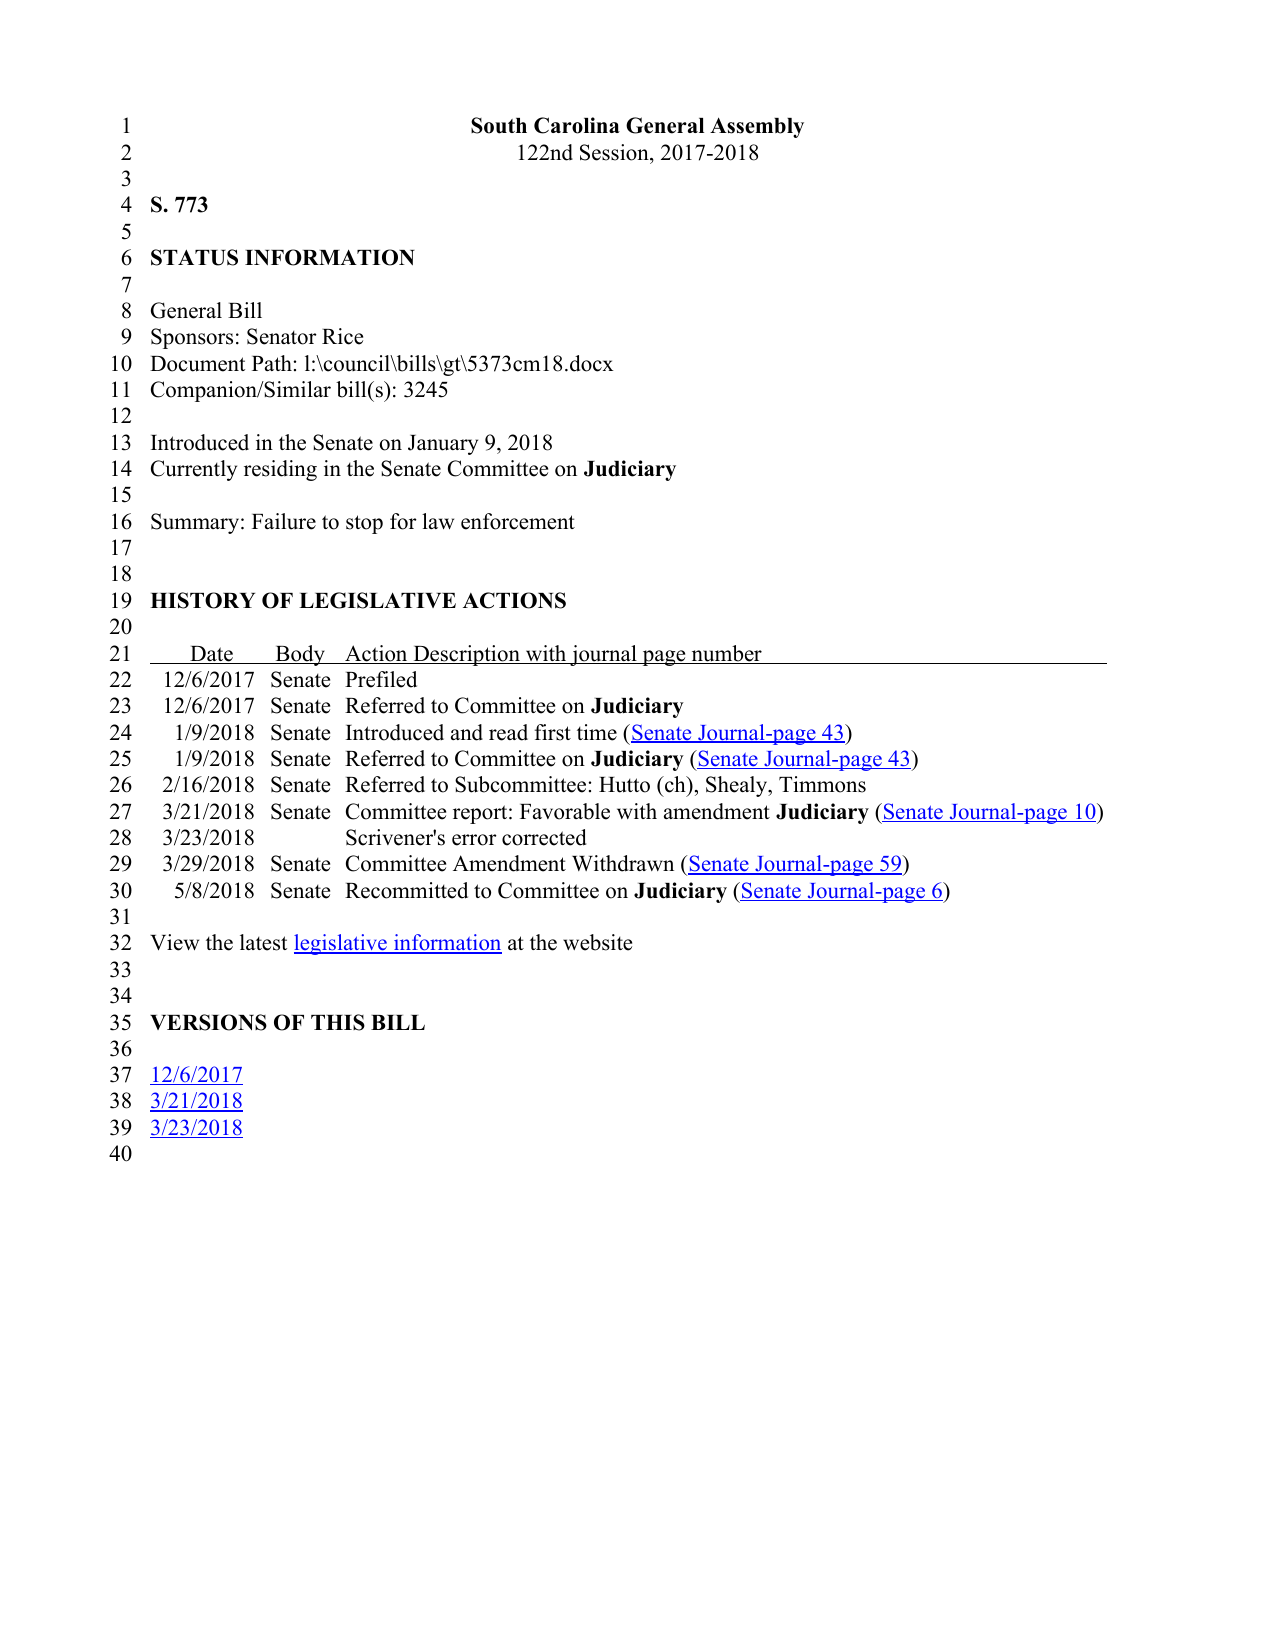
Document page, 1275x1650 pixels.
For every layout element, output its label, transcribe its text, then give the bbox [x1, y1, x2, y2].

text Summary: Failure to stop for law enforcement [150, 508, 1125, 534]
text Date Body Action Description with journal page number [150, 639, 1125, 666]
text 3/29/2018 Senate Committee Amendment Withdrawn (Senate Journal-page 59) [150, 850, 1125, 877]
text 12/6/2017 Senate Prefiled [150, 666, 1125, 692]
text 5/8/2018 Senate Recommitted to Committee on Judiciary (Senate Journal-page 6) [150, 877, 1125, 903]
text 2/16/2018 Senate Referred to Subcommittee: Hutto (ch), Shealy, Timmons [150, 771, 1125, 798]
text STATUS INFORMATION [150, 244, 1125, 271]
text 3/21/2018 Senate Committee report: Favorable with amendment Judiciary (Senate Journal-page 10) [150, 798, 1125, 824]
text 12/6/2017 Senate Referred to Committee on Judiciary [150, 692, 1125, 719]
text Sponsors: Senator Rice [150, 323, 1125, 350]
text 1/9/2018 Senate Introduced and read first time (Senate Journal-page 43) [150, 719, 1125, 745]
text General Bill [150, 297, 1125, 323]
text S. 773 [150, 192, 1125, 218]
text Currently residing in the Senate Committee on Judiciary [150, 455, 1125, 481]
text 3/21/2018 [150, 1088, 1125, 1114]
text HISTORY OF LEGISLATIVE ACTIONS [150, 587, 1125, 613]
text South Carolina General Assembly [150, 112, 1125, 139]
text Document Path: l:\council\bills\gt\5373cm18.docx [150, 350, 1125, 376]
text 12/6/2017 [150, 1061, 1125, 1088]
text 3/23/2018 [150, 1114, 1125, 1140]
text Companion/Similar bill(s): 3245 [150, 376, 1125, 402]
text View the latest legislative information at the website [150, 929, 1125, 956]
text 1/9/2018 Senate Referred to Committee on Judiciary (Senate Journal-page 43) [150, 745, 1125, 771]
text 3/23/2018 Scrivener's error corrected [150, 824, 1125, 850]
text Introduced in the Senate on January 9, 2018 [150, 429, 1125, 455]
text 122nd Session, 2017-2018 [150, 139, 1125, 165]
text VERSIONS OF THIS BILL [150, 1008, 1125, 1035]
